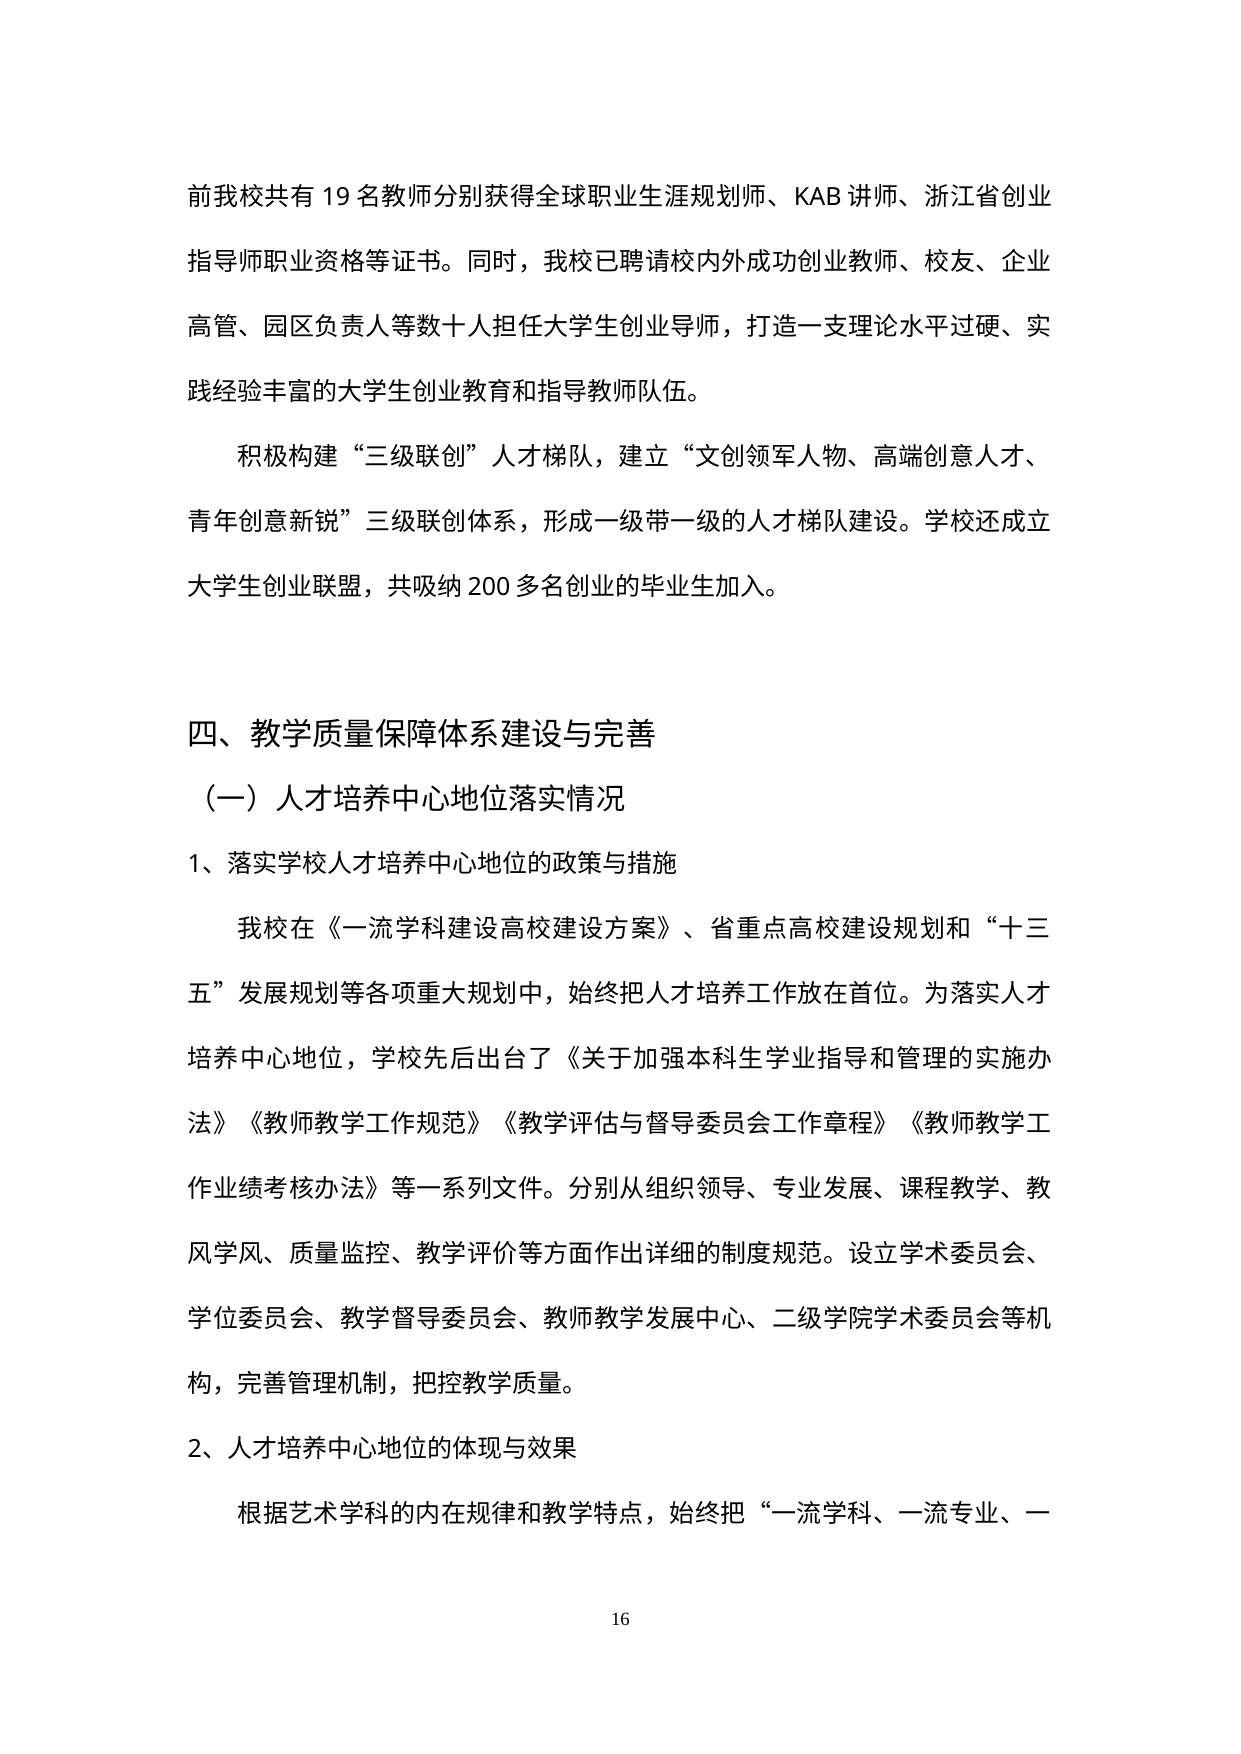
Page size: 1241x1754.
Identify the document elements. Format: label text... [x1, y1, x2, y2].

text 积极构建“三级联创”人才梯队，建立“文创领军人物、高端创意人才、青年创意新锐”三级联创体系，形成一级带一级的人才梯队建设。学校还成立大学生创业联盟，共吸纳200多名创业的毕业生加入。 [187, 422, 1053, 617]
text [187, 1479, 1053, 1544]
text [187, 162, 1053, 422]
text 四、教学质量保障体系建设与完善 [187, 699, 1053, 764]
text 我校在《一流学科建设高校建设方案》、省重点高校建设规划和“十三五”发展规划等各项重大规划中，始终把人才培养工作放在首位。为落实人才培养中心地位，学校先后出台了《关于加强本科生学业指导和管理的实施办法》《教师教学工作规范》《教学评估与督导委员会工作章程》《教师教学工作业绩考核办法》等一系列文件。分别从组织领导、专业发展、课程教学、教风学风、质量监控、教学评价等方面作出详细的制度规范。设立学术委员会、学位委员会、教学督导委员会、教师教学发展中心、二级学院学术委员会等机构，完善管理机制，把控教学质量。 [187, 894, 1053, 1414]
text 1、落实学校人才培养中心地位的政策与措施 [187, 829, 1053, 894]
text 2、人才培养中心地位的体现与效果 [187, 1414, 1053, 1479]
text （一）人才培养中心地位落实情况 [187, 764, 1053, 829]
